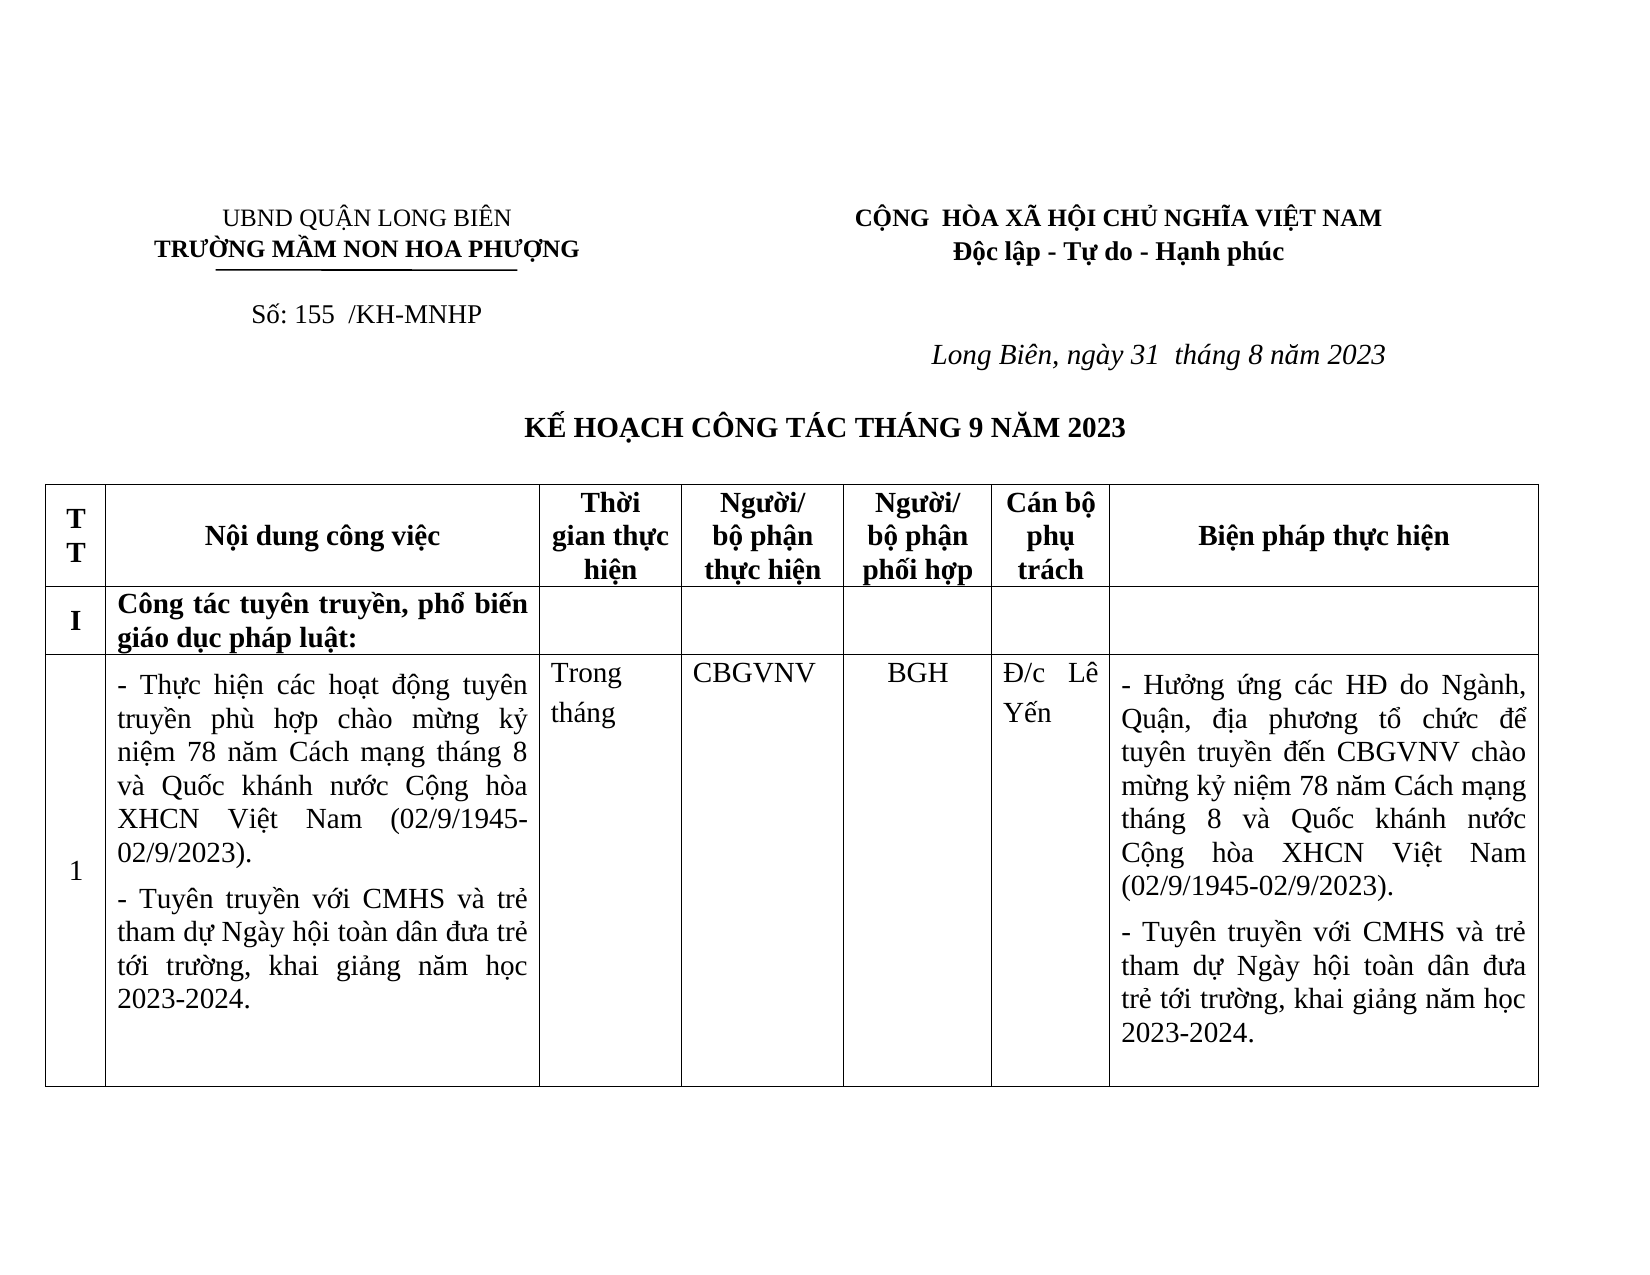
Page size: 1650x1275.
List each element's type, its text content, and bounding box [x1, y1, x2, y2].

table_cell CBGVNV [682, 655, 843, 1086]
table_cell [844, 587, 991, 654]
table_cell [682, 587, 843, 654]
table_header UBND QUẬN LONG BIÊN TRƯỜNG MẦM NON HOA PHƯỢNG Số: 155 /KH-MNHP [73, 203, 660, 373]
table_cell Đ/c Lê Yến [992, 655, 1109, 1086]
table_cell Công tác tuyên truyền, phổ biến giáo dục pháp luật: [106, 587, 539, 654]
table_cell [992, 587, 1109, 654]
table_cell BGH [844, 655, 991, 1086]
table_cell [540, 587, 681, 654]
table_header Nội dung công việc [106, 485, 539, 586]
table_cell 1 [46, 655, 105, 1086]
table_header Cán bộ phụ trách [992, 485, 1109, 586]
table_cell Trong tháng [540, 655, 681, 1086]
table_header CỘNG HÒA XÃ HỘI CHỦ NGHĨA VIỆT Độc lập - Tự do - Hạnh phúc Long Biên, ngày 31 tháng 8 năm 2023 [660, 203, 1577, 373]
table_header Người/ bộ phận thực hiện [682, 485, 843, 586]
text KẾ HOẠCH CÔNG TÁC THÁNG 9 NĂM 2023 [150, 410, 1500, 444]
table_cell [1110, 587, 1538, 654]
table_cell I [46, 587, 105, 654]
table_header Thời gian thực hiện [540, 485, 681, 586]
table_header Người/ bộ phận phối hợp [844, 485, 991, 586]
table_header Biện pháp thực hiện [1110, 485, 1538, 586]
table_cell - Thực hiện các hoạt động tuyên truyền phù hợp chào mừng kỷ niệm 78 năm Cách mạng tháng 8 và Quốc khánh nước Cộng hòa XHCN Việt Nam (02/9/1945-02/9/2023). - Tuyên truyền với CMHS và trẻ tham dự Ngày hội toàn dân đưa trẻ tới trường, khai giảng năm học 2023-2024. [106, 655, 539, 1086]
table_cell - Hưởng ứng các HĐ do Ngành, Quận, địa phương tổ chức để tuyên truyền đến CBGVNV chào mừng kỷ niệm 78 năm Cách mạng tháng 8 và Quốc khánh nước Cộng hòa XHCN Việt Nam (02/9/1945-02/9/2023). - Tuyên truyền với CMHS và trẻ tham dự Ngày hội toàn dân đưa trẻ tới trường, khai giảng năm học 2023-2024. [1110, 655, 1538, 1086]
table_header TT [46, 485, 105, 586]
